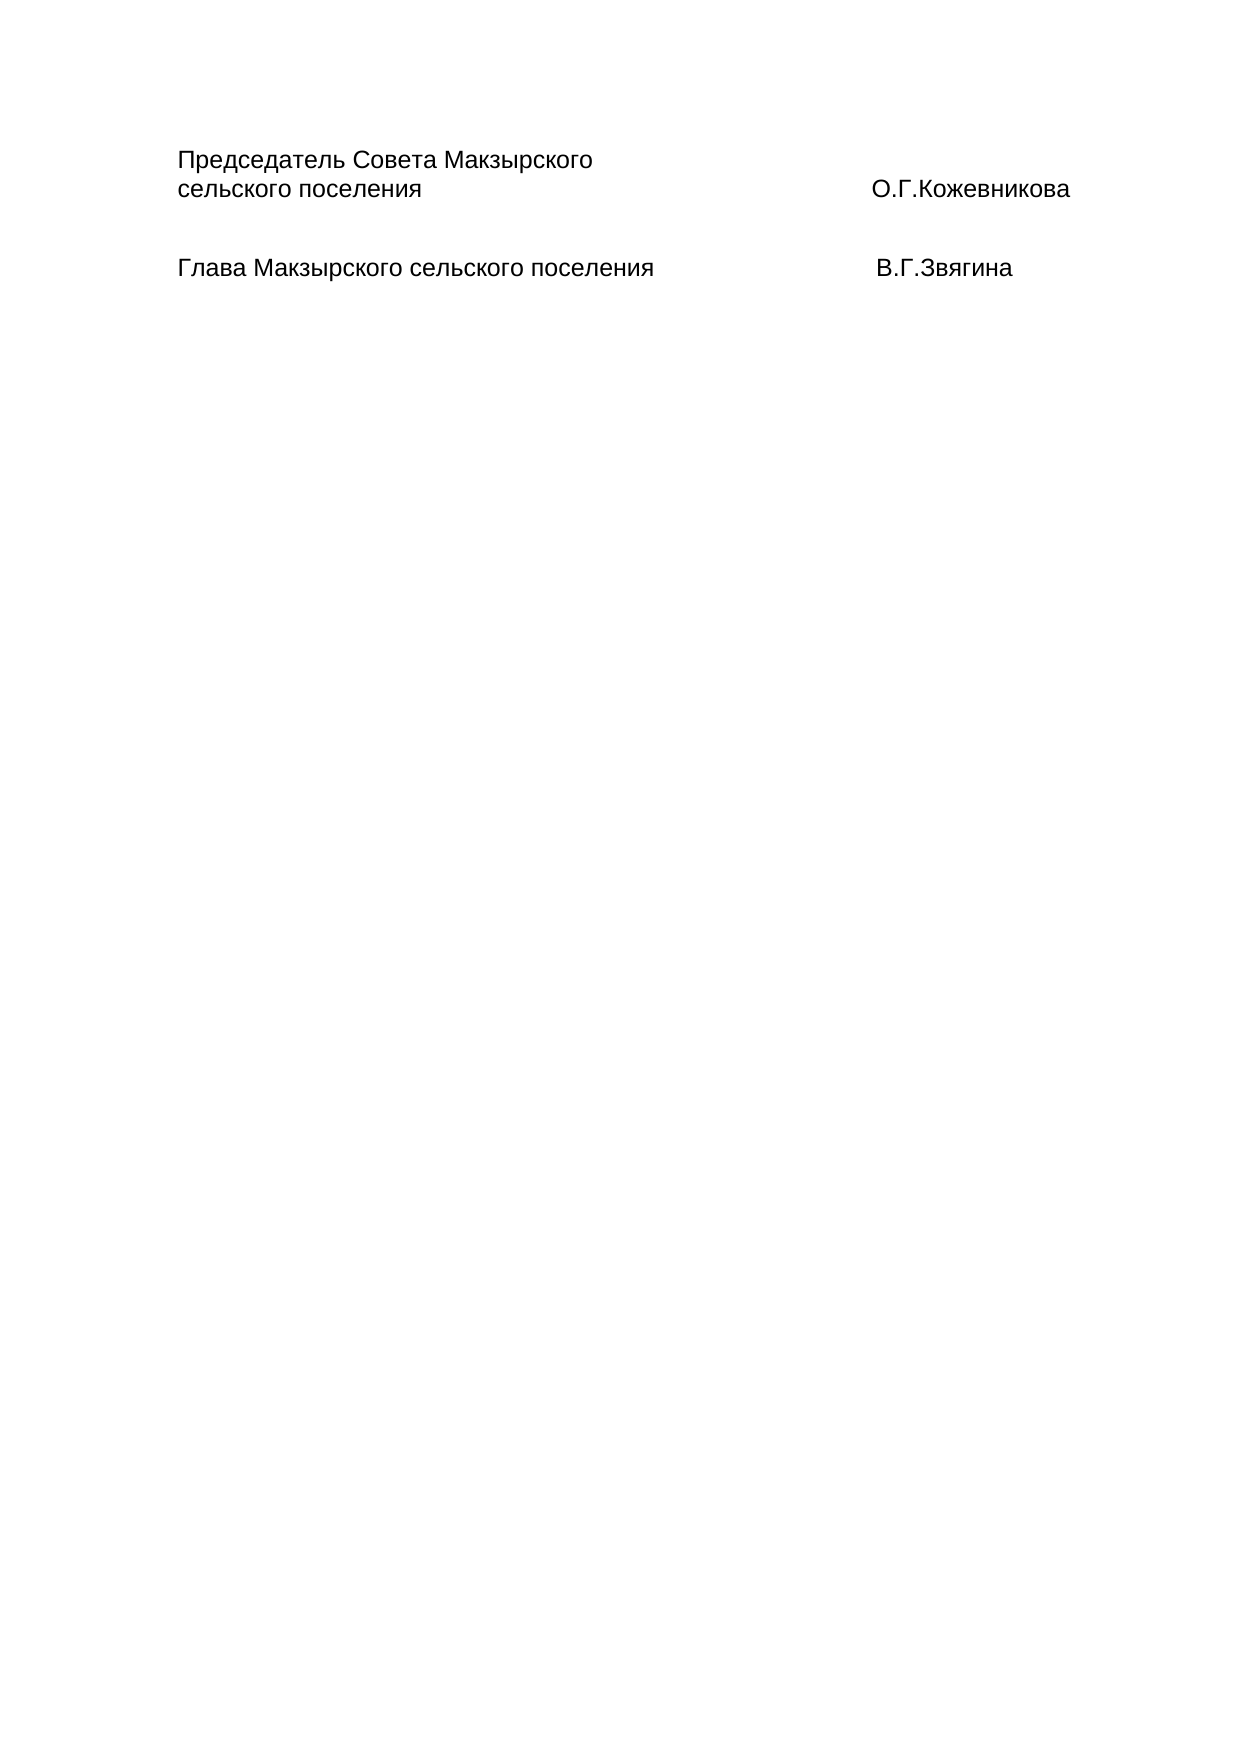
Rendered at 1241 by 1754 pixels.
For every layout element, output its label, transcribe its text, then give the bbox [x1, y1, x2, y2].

text сельского поселения О.Г.Кожевникова [177, 174, 1152, 203]
text Глава Макзырского сельского поселения В.Г.Звягина [177, 257, 1152, 282]
text Председатель Совета Макзырского [177, 145, 1152, 174]
